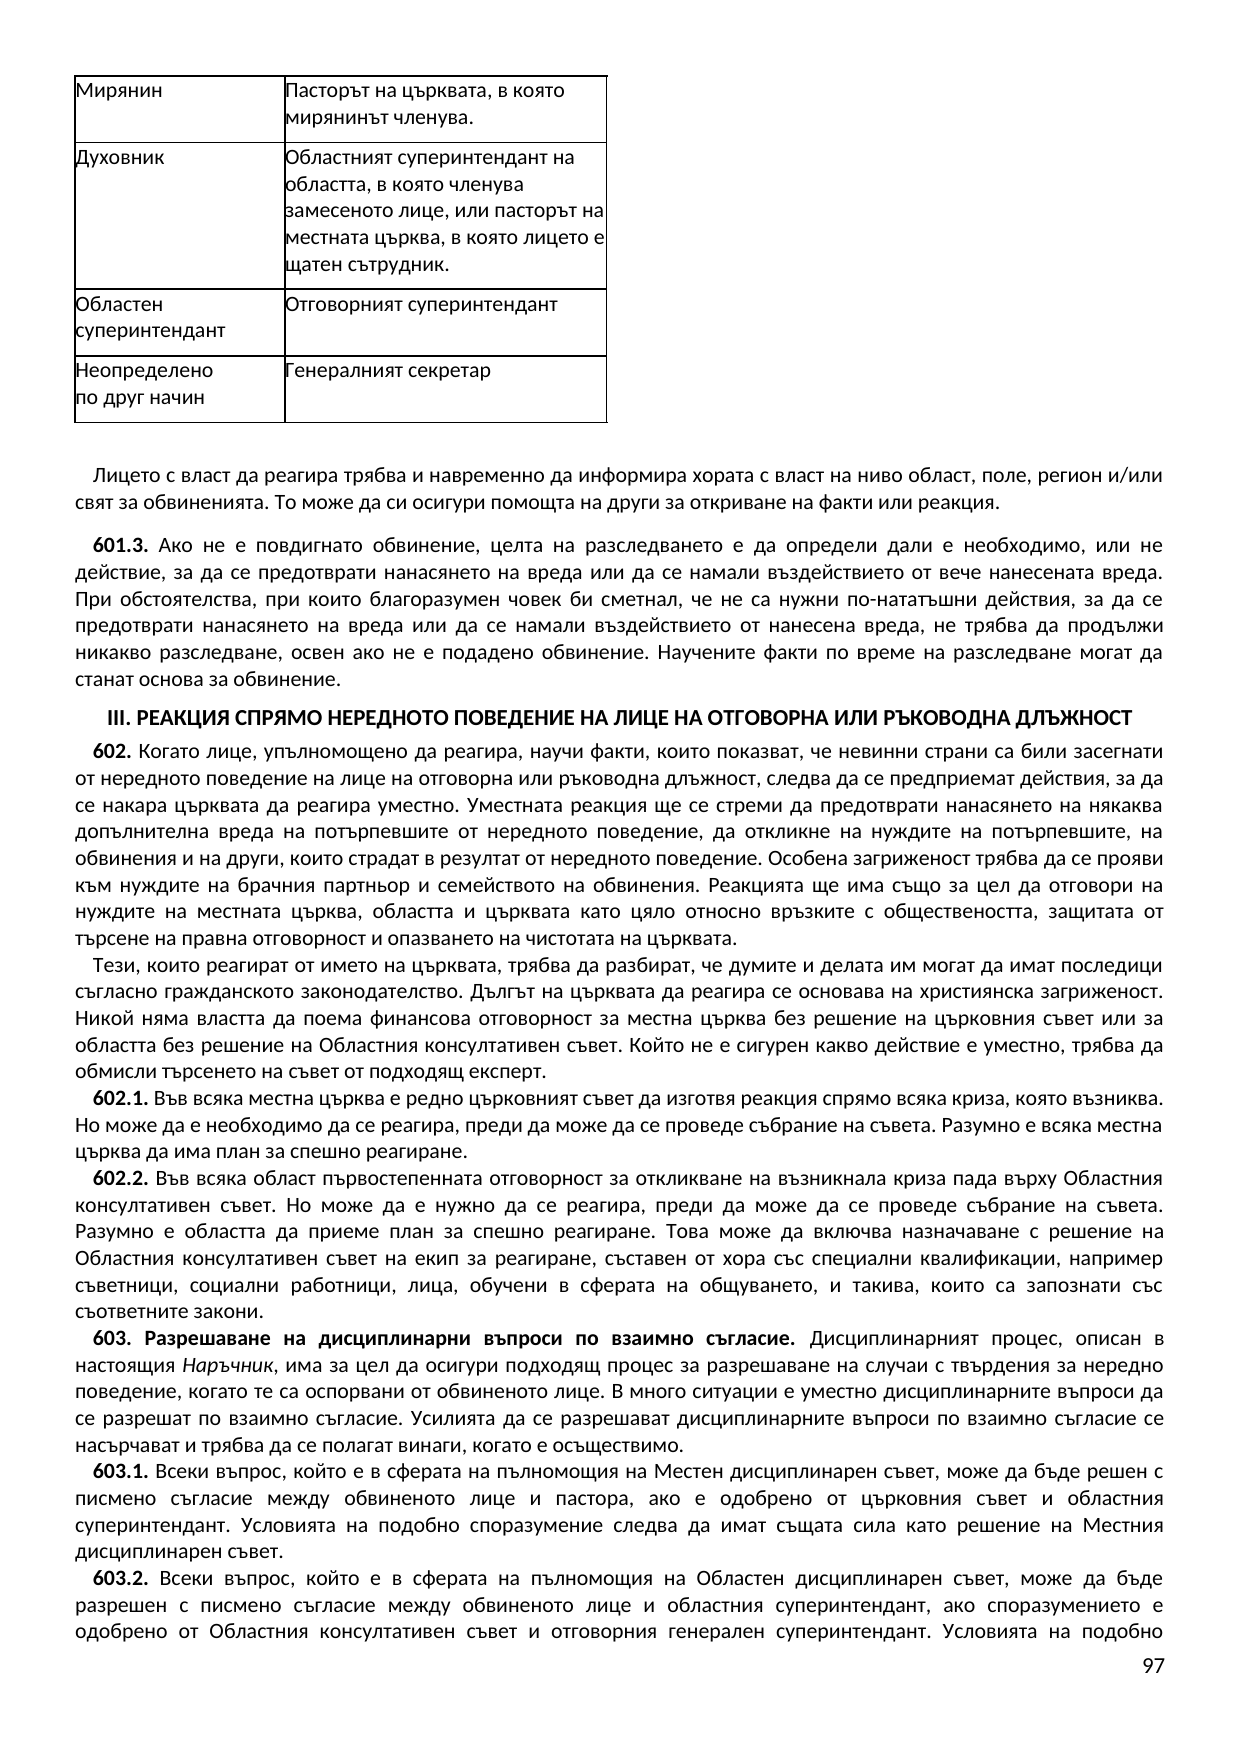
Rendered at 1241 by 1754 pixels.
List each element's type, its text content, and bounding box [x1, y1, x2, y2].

text 602. Когато лице, упълномощено да реагира, научи факти, които показват, че невинни страни са били засегнати от нередното поведение на лице на отговорна или ръководна длъжност, следва да се предприемат действия, за да се накара църквата да реагира уместно. Уместната реакция ще се стреми да предотврати нанасянето на някаква допълнителна вреда на потърпевшите от нередното поведение, да откликне на нуждите на потърпевшите, на обвинения и на други, които страдат в резултат от нередното поведение. Особена загриженост трябва да се прояви към нуждите на брачния партньор и семейството на обвинения. Реакцията ще има също за цел да отговори на нуждите на местната църква, областта и църквата като цяло относно връзките с обществеността, защитата от търсене на правна отговорност и опазването на чистотата на църквата. [75, 737, 1165, 951]
text 603. Разрешаване на дисциплинарни въпроси по взаимно съгласие. Дисциплинарният процес, описан в настоящия Наръчник, има за цел да осигури подходящ процес за разрешаване на случаи с твърдения за нередно поведение, когато те са оспорвани от обвиненото лице. В много ситуации е уместно дисциплинарните въпроси да се разрешат по взаимно съгласие. Усилията да се разрешават дисциплинарните въпроси по взаимно съгласие се насърчават и трябва да се полагат винаги, когато е осъществимо. [75, 1324, 1165, 1457]
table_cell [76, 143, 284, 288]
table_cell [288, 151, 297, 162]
text 603.1. Всеки въпрос, който е в сферата на пълномощия на Местен дисциплинарен съвет, може да бъде решен с писмено съгласие между обвиненото лице и пастора, ако е одобрено от църковния съвет и областния суперинтендант. Условията на подобно споразумение следва да имат същата сила като решение на Местния дисциплинарен съвет. [75, 1457, 1165, 1564]
text 602.1. Във всяка местна църква е редно църковният съвет да изготвя реакция спрямо всяка криза, която възниква. Но може да е необходимо да се реагира, преди да може да се проведе събрание на съвета. Разумно е всяка местна църква да има план за спешно реагиране. [75, 1084, 1165, 1164]
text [75, 1564, 1165, 1644]
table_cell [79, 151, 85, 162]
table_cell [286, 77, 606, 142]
text 601.3. Ако не е повдигнато обвинение, целта на разследването е да определи дали е необходимо, или не действие, за да се предотврати нанасянето на вреда или да се намали въздействието от вече нанесената вреда. При обстоятелства, при които благоразумен човек би сметнал, че не са нужни по-нататъшни действия, за да се предотврати нанасянето на вреда или да се намали въздействието от нанесена вреда, не трябва да продължи никакво разследване, освен ако не е подадено обвинение. Научените факти по време на разследване могат да станат основа за обвинение. [75, 532, 1165, 692]
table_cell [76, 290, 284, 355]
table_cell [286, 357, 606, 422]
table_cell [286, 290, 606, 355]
text ІІІ. РЕАКЦИЯ СПРЯМО НЕРЕДНОТО ПОВЕДЕНИЕ НА ЛИЦЕ НА ОТГОВОРНА ИЛИ РЪКОВОДНА ДЛЪЖНОСТ [75, 703, 1165, 731]
text Тези, които реагират от името на църквата, трябва да разбират, че думите и делата им могат да имат последици съгласно гражданското законодателство. Дългът на църквата да реагира се основава на християнска загриженост. Никой няма властта да поема финансова отговорност за местна църква без решение на църковния съвет или за областта без решение на Областния консултативен съвет. Който не е сигурен какво действие е уместно, трябва да обмисли търсенето на съвет от подходящ експерт. [75, 951, 1165, 1084]
text 602.2. Във всяка област първостепенната отговорност за откликване на възникнала криза пада върху Областния консултативен съвет. Но може да е нужно да се реагира, преди да може да се проведе събрание на съвета. Разумно е областта да приеме план за спешно реагиране. Това може да включва назначаване с решение на Областния консултативен съвет на екип за реагиране, съставен от хора със специални квалификации, например съветници, социални работници, лица, обучени в сферата на общуването, и такива, които са запознати със съответните закони. [75, 1164, 1165, 1324]
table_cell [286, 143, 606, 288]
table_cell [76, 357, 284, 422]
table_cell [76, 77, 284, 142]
text Лицето с власт да реагира трябва и навременно да информира хората с власт на ниво област, поле, регион и/или свят за обвиненията. То може да си осигури помощта на други за откриване на факти или реакция. [75, 462, 1165, 515]
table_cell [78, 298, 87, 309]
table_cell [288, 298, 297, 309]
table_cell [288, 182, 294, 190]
